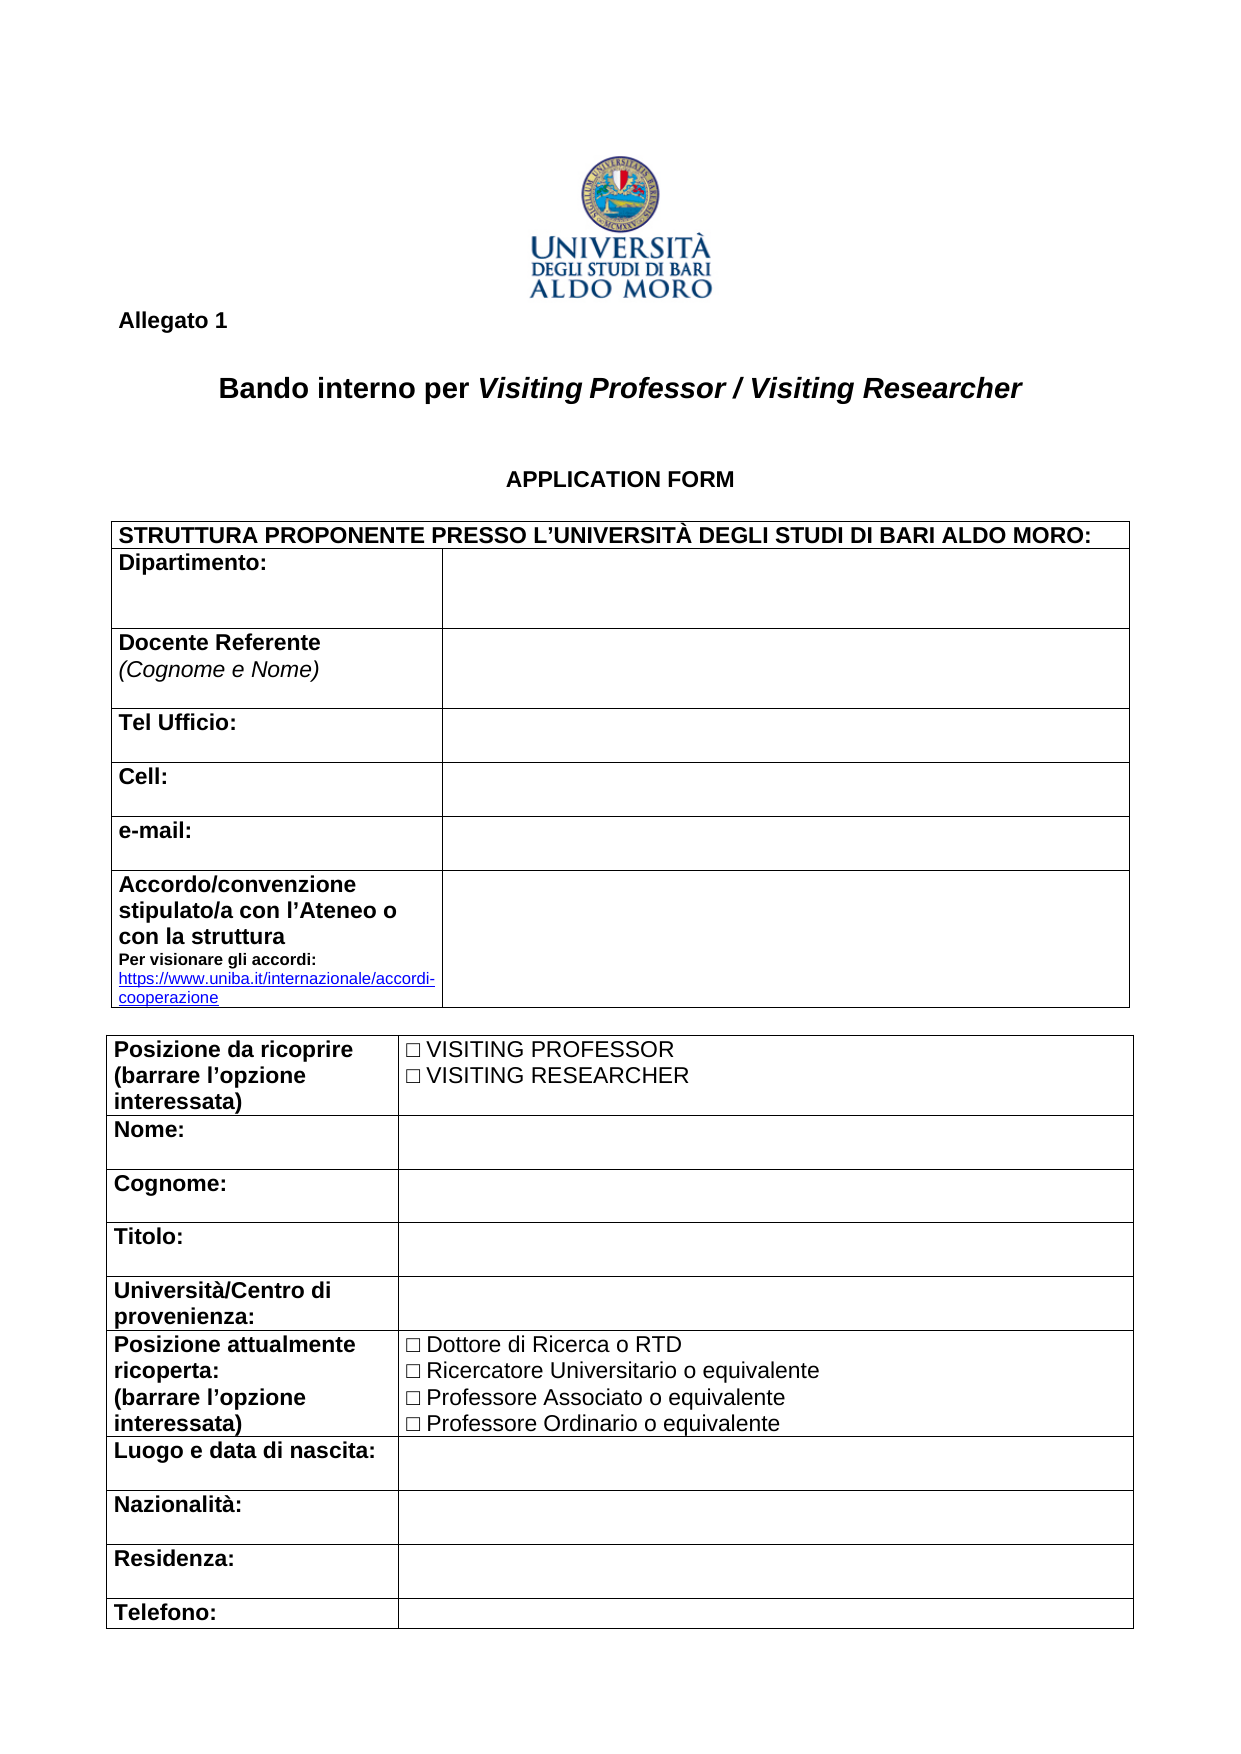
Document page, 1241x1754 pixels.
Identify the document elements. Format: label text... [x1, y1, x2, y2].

table_cell Dipartimento: [112, 549, 442, 628]
table_cell Tel Ufficio: [112, 709, 442, 762]
table_header STRUTTURA PROPONENTE PRESSO L’UNIVERSITÀ DEGLI STUDI DI BARI ALDO MORO: [112, 522, 1129, 548]
table_cell Cognome: [107, 1170, 398, 1222]
text Bando interno per Visiting Professor / Visiting Researcher [118, 371, 1122, 405]
table_cell [399, 1170, 1133, 1222]
table_header □ VISITING PROFESSOR □ VISITING RESEARCHER [399, 1036, 1133, 1115]
table_cell [399, 1116, 1133, 1168]
table_cell Residenza: [107, 1545, 398, 1597]
table_cell [443, 817, 1129, 869]
table_cell Posizione attualmente ricoperta: (barrare l’opzione interessata) [107, 1331, 398, 1436]
picture [519, 147, 722, 307]
table_cell [443, 549, 1129, 628]
table_cell Telefono: [107, 1599, 398, 1628]
table_cell [399, 1599, 1133, 1628]
table_cell [399, 1437, 1133, 1490]
text Allegato 1 [118, 307, 1122, 333]
table_cell Nazionalità: [107, 1491, 398, 1544]
table_header Posizione da ricoprire (barrare l’opzione interessata) [107, 1036, 398, 1115]
table_cell Titolo: [107, 1223, 398, 1276]
table_cell □ Dottore di Ricerca o RTD □ Ricercatore Universitario o equivalente □ Professore Associato o equivalente □ Professore Ordinario o equivalente [399, 1331, 1133, 1436]
table_cell [443, 871, 1129, 1007]
table_cell Nome: [107, 1116, 398, 1168]
table_cell Accordo/convenzione stipulato/a con l’Ateneo o con la struttura Per visionare gli accordi: https://www.uniba.it/internazionale/accordi-cooperazione [112, 871, 442, 1007]
table_cell [443, 763, 1129, 816]
table_cell [443, 709, 1129, 762]
table_cell Luogo e data di nascita: [107, 1437, 398, 1490]
table_cell Docente Referente (Cognome e Nome) [112, 629, 442, 708]
table_cell [443, 629, 1129, 708]
table_cell [399, 1277, 1133, 1330]
table_cell [399, 1223, 1133, 1276]
text APPLICATION FORM [118, 466, 1122, 493]
table_cell Università/Centro di provenienza: [107, 1277, 398, 1330]
table_cell [399, 1491, 1133, 1544]
table_cell e-mail: [112, 817, 442, 869]
table_cell Cell: [112, 763, 442, 816]
table_cell [399, 1545, 1133, 1597]
